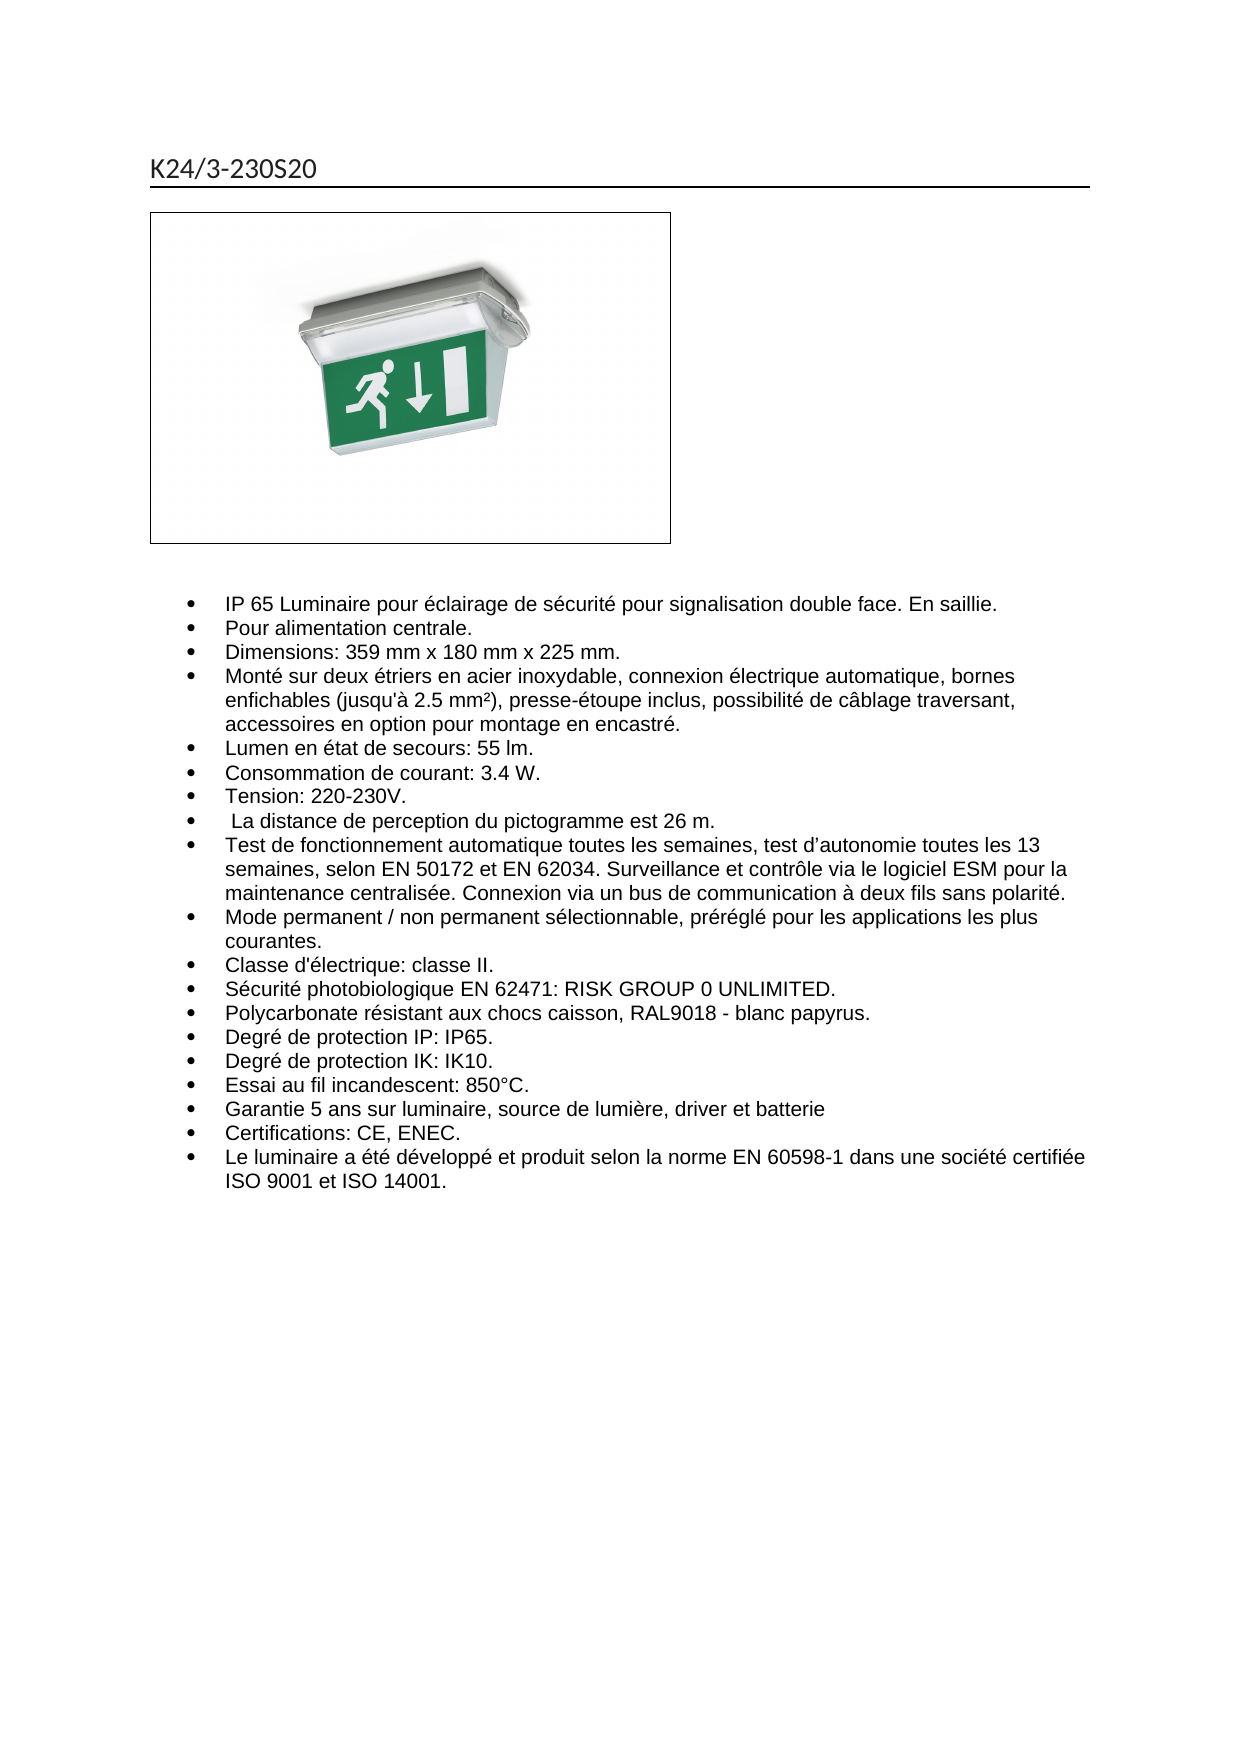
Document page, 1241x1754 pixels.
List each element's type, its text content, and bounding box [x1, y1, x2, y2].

list IP 65 Luminaire pour éclairage de sécurité pour signalisation double face. En saillie. [187, 592, 1090, 616]
list Sécurité photobiologique EN 62471: RISK GROUP 0 UNLIMITED. [187, 977, 1090, 1001]
list Garantie 5 ans sur luminaire, source de lumière, driver et batterie [187, 1097, 1090, 1121]
list La distance de perception du pictogramme est 26 m. [187, 808, 1090, 832]
list Certifications: CE, ENEC. [187, 1121, 1090, 1145]
list Lumen en état de secours: 55 lm. [187, 736, 1090, 760]
list Consommation de courant: 3.4 W. [187, 760, 1090, 784]
list Pour alimentation centrale. [187, 616, 1090, 640]
list Polycarbonate résistant aux chocs caisson, RAL9018 - blanc papyrus. [187, 1001, 1090, 1025]
list Degré de protection IP: IP65. [187, 1025, 1090, 1049]
text K24/3-230S20 [150, 150, 1090, 186]
list Tension: 220-230V. [187, 784, 1090, 808]
picture [151, 213, 670, 543]
list Classe d'électrique: classe II. [187, 952, 1090, 977]
list Le luminaire a été développé et produit selon la norme EN 60598-1 dans une société certifiée ISO 9001 et ISO 14001. [187, 1145, 1090, 1193]
list Degré de protection IK: IK10. [187, 1049, 1090, 1073]
list Dimensions: 359 mm x 180 mm x 225 mm. [187, 640, 1090, 664]
list Mode permanent / non permanent sélectionnable, préréglé pour les applications les plus courantes. [187, 904, 1090, 952]
list Essai au fil incandescent: 850°C. [187, 1073, 1090, 1097]
list Monté sur deux étriers en acier inoxydable, connexion électrique automatique, bornes enfichables (jusqu'à 2.5 mm²), presse-étoupe inclus, possibilité de câblage traversant, accessoires en option pour montage en encastré. [187, 664, 1090, 736]
list Test de fonctionnement automatique toutes les semaines, test d’autonomie toutes les 13 semaines, selon EN 50172 et EN 62034. Surveillance et contrôle via le logiciel ESM pour la maintenance centralisée. Connexion via un bus de communication à deux fils sans polarité. [187, 832, 1090, 904]
